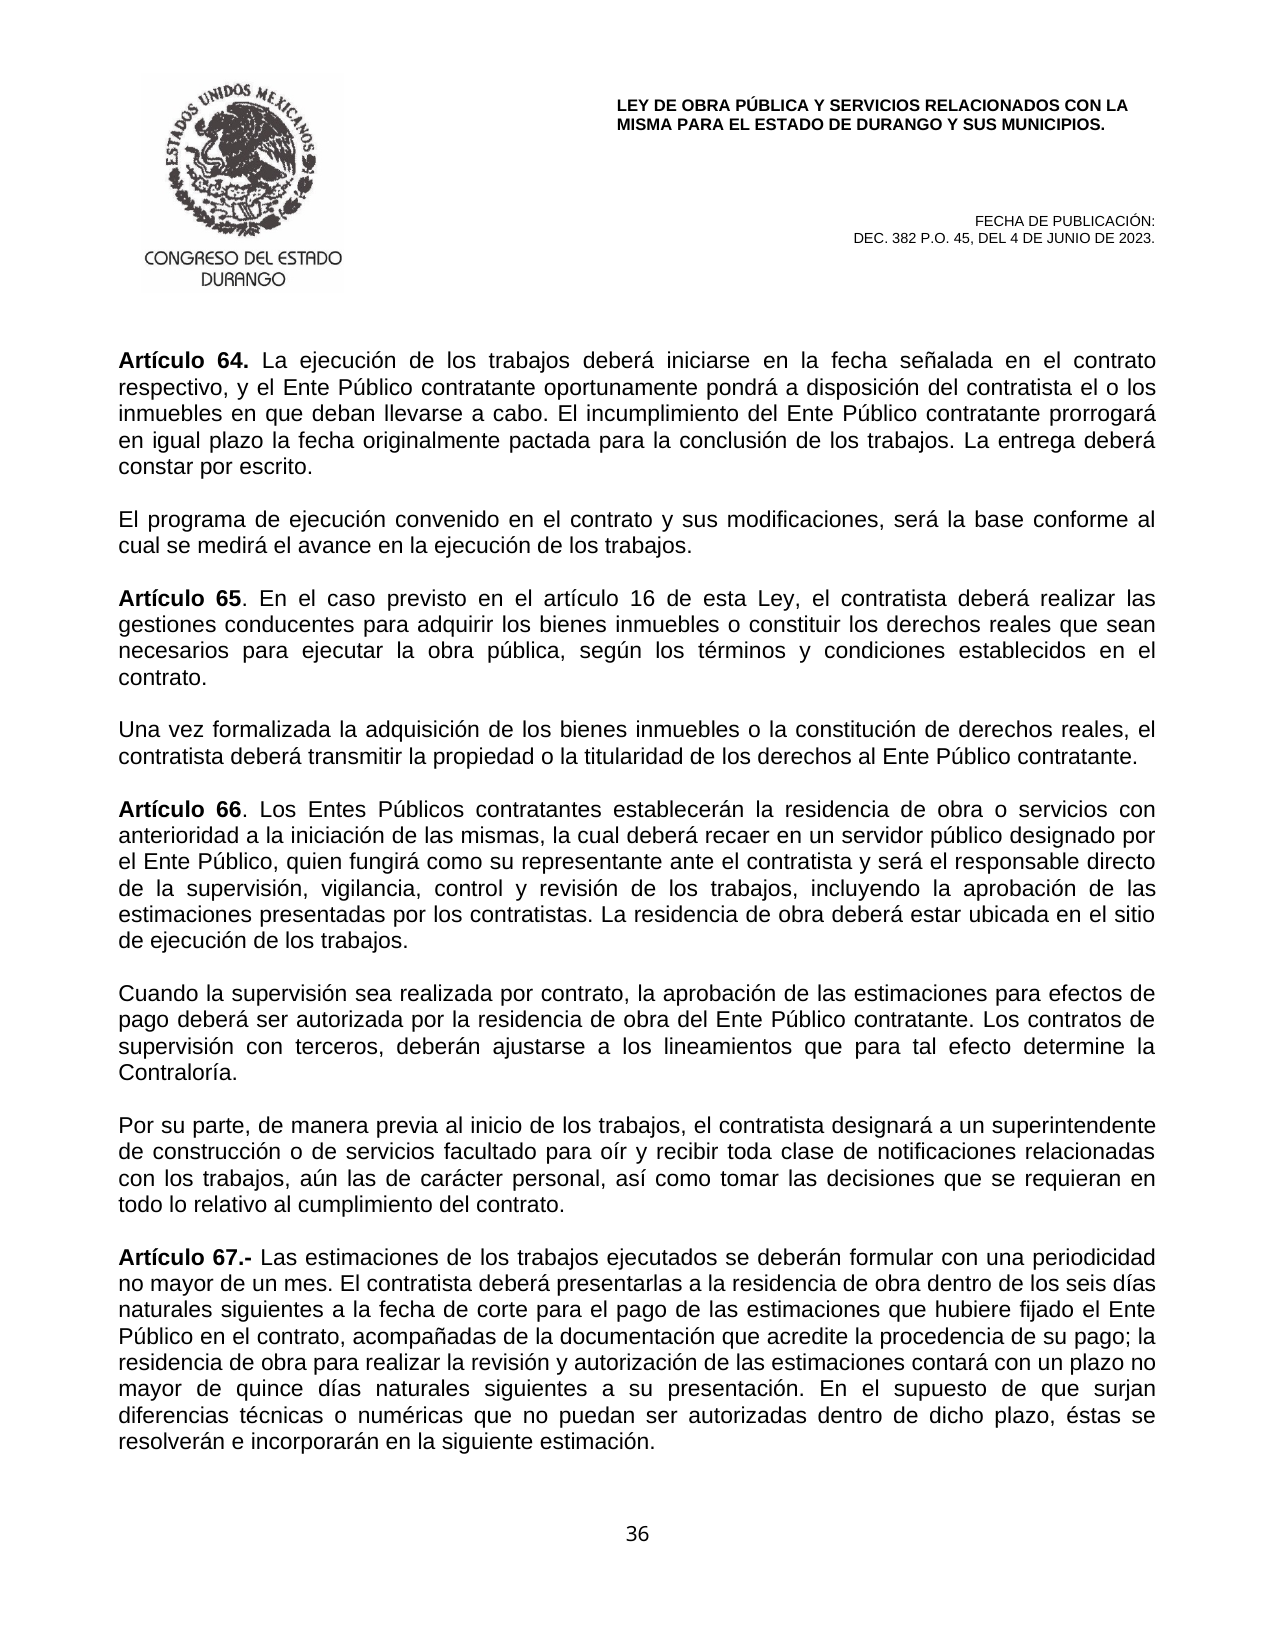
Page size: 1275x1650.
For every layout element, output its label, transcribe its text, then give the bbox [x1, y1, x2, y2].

text Artículo 66. Los Entes Públicos contratantes establecerán la residencia de obra o servicios con anterioridad a la iniciación de las mismas, la cual deberá recaer en un servidor público designado por el Ente Público, quien fungirá como su representante ante el contratista y será el responsable directo de la supervisión, vigilancia, control y revisión de los trabajos, incluyendo la aprobación de las estimaciones presentadas por los contratistas. La residencia de obra deberá estar ubicada en el sitio de ejecución de los trabajos. [118, 796, 1157, 954]
text El programa de ejecución convenido en el contrato y sus modificaciones, será la base conforme al cual se medirá el avance en la ejecución de los trabajos. [118, 506, 1157, 558]
picture [140, 73, 344, 293]
text Cuando la supervisión sea realizada por contrato, la aprobación de las estimaciones para efectos de pago deberá ser autorizada por la residencia de obra del Ente Público contratante. Los contratos de supervisión con terceros, deberán ajustarse a los lineamientos que para tal efecto determine la Contraloría. [118, 980, 1157, 1085]
text Artículo 64. La ejecución de los trabajos deberá iniciarse en la fecha señalada en el contrato respectivo, y el Ente Público contratante oportunamente pondrá a disposición del contratista el o los inmuebles en que deban llevarse a cabo. El incumplimiento del Ente Público contratante prorrogará en igual plazo la fecha originalmente pactada para la conclusión de los trabajos. La entrega deberá constar por escrito. [118, 347, 1157, 479]
text Una vez formalizada la adquisición de los bienes inmuebles o la constitución de derechos reales, el contratista deberá transmitir la propiedad o la titularidad de los derechos al Ente Público contratante. [118, 716, 1157, 769]
text Artículo 65. En el caso previsto en el artículo 16 de esta Ley, el contratista deberá realizar las gestiones conducentes para adquirir los bienes inmuebles o constituir los derechos reales que sean necesarios para ejecutar la obra pública, según los términos y condiciones establecidos en el contrato. [118, 585, 1157, 690]
text Por su parte, de manera previa al inicio de los trabajos, el contratista designará a un superintendente de construcción o de servicios facultado para oír y recibir toda clase de notificaciones relacionadas con los trabajos, aún las de carácter personal, así como tomar las decisiones que se requieran en todo lo relativo al cumplimiento del contrato. [118, 1112, 1157, 1217]
text Artículo 67.- Las estimaciones de los trabajos ejecutados se deberán formular con una periodicidad no mayor de un mes. El contratista deberá presentarlas a la residencia de obra dentro de los seis días naturales siguientes a la fecha de corte para el pago de las estimaciones que hubiere fijado el Ente Público en el contrato, acompañadas de la documentación que acredite la procedencia de su pago; la residencia de obra para realizar la revisión y autorización de las estimaciones contará con un plazo no mayor de quince días naturales siguientes a su presentación. En el supuesto de que surjan diferencias técnicas o numéricas que no puedan ser autorizadas dentro de dicho plazo, éstas se resolverán e incorporarán en la siguiente estimación. [118, 1243, 1157, 1454]
